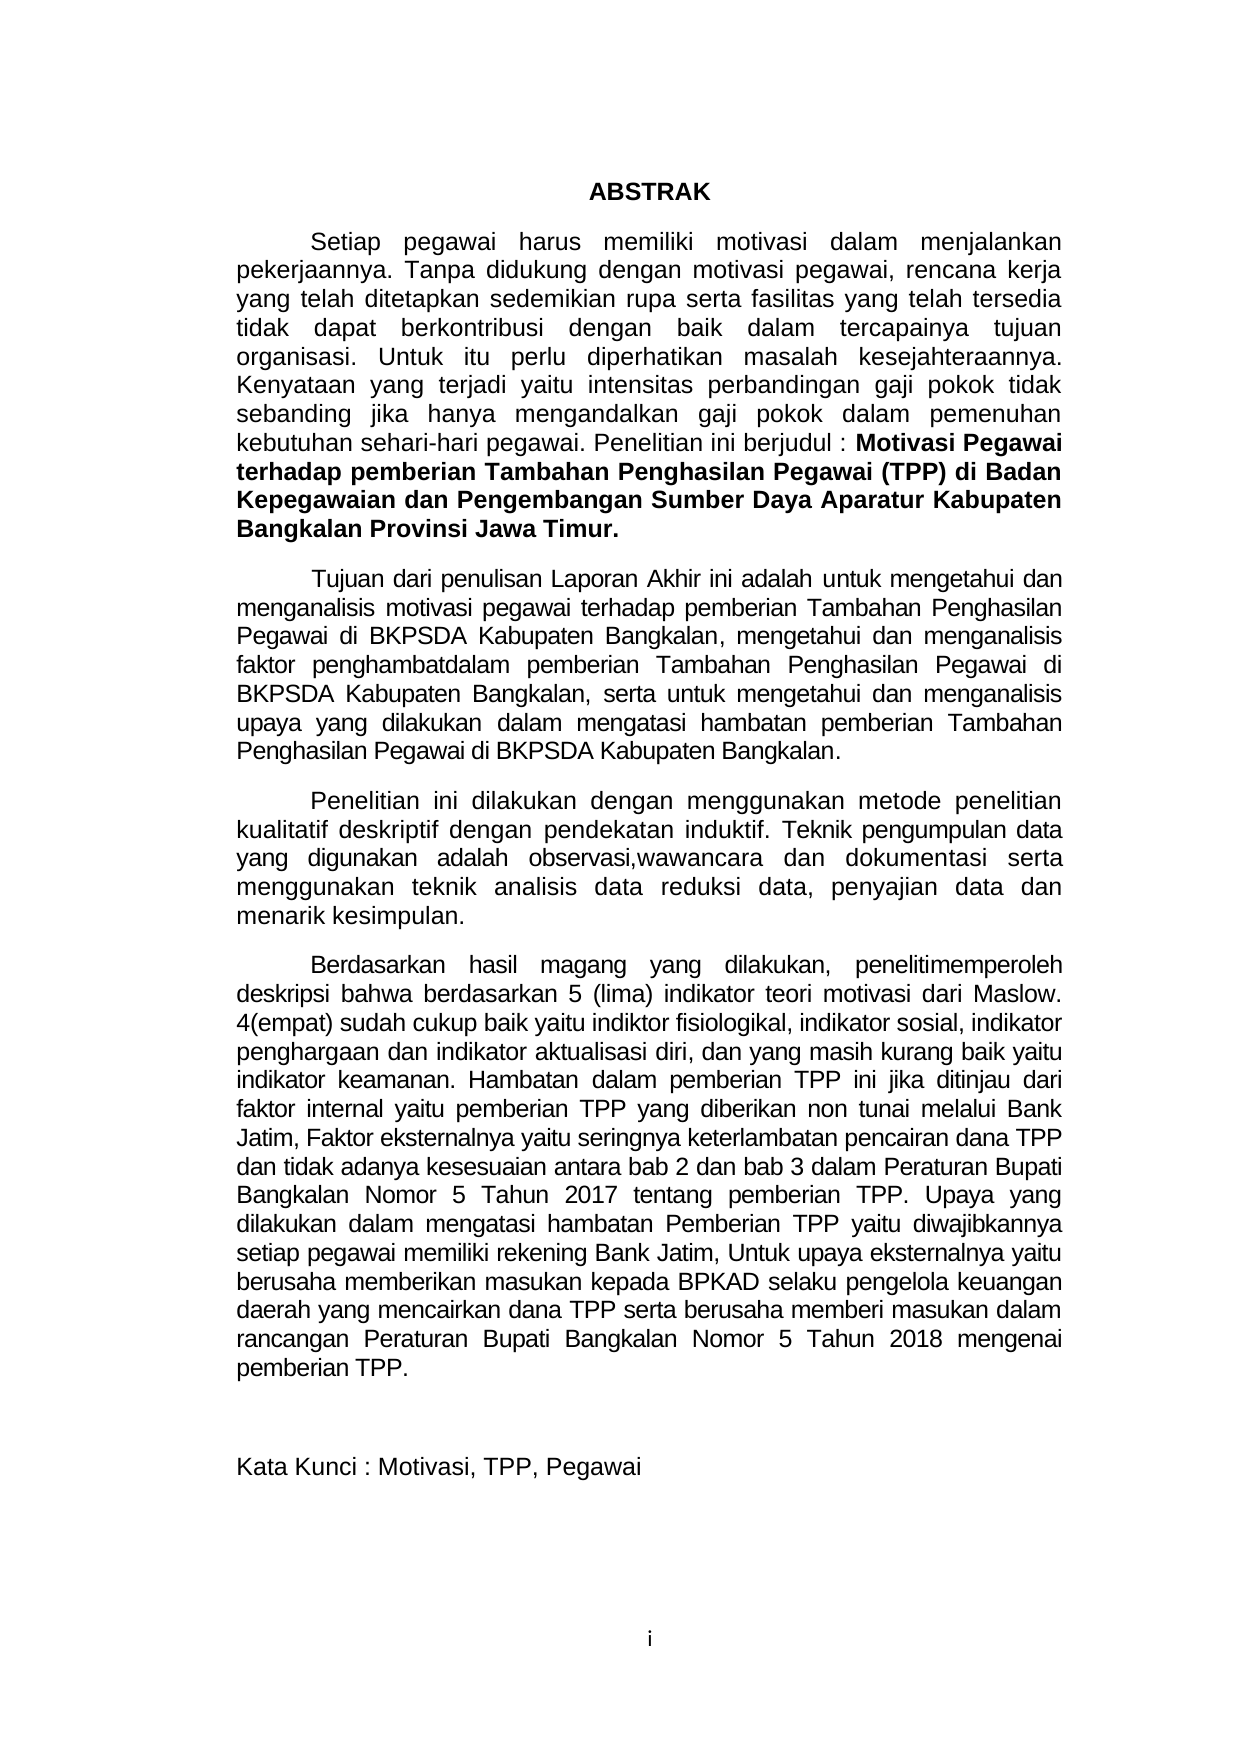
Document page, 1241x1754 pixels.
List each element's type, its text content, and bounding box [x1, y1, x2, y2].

text ABSTRAK [236, 177, 1063, 206]
text Tujuan dari penulisan Laporan Akhir ini adalah untuk mengetahui dan menganalisis motivasi pegawai terhadap pemberian Tambahan Penghasilan Pegawai di BKPSDA Kabupaten Bangkalan, mengetahui dan menganalisis faktor penghambatdalam pemberian Tambahan Penghasilan Pegawai di BKPSDA Kabupaten Bangkalan, serta untuk mengetahui dan menganalisis upaya yang dilakukan dalam mengatasi hambatan pemberian Tambahan Penghasilan Pegawai di BKPSDA Kabupaten Bangkalan. [236, 564, 1063, 765]
text Kata Kunci : Motivasi, TPP, Pegawai [236, 1452, 1063, 1481]
text Setiap pegawai harus memiliki motivasi dalam menjalankan pekerjaannya. Tanpa didukung dengan motivasi pegawai, rencana kerja yang telah ditetapkan sedemikian rupa serta fasilitas yang telah tersedia tidak dapat berkontribusi dengan baik dalam tercapainya tujuan organisasi. Untuk itu perlu diperhatikan masalah kesejahteraannya. Kenyataan yang terjadi yaitu intensitas perbandingan gaji pokok tidak sebanding jika hanya mengandalkan gaji pokok dalam pemenuhan kebutuhan sehari-hari pegawai. Penelitian ini berjudul : Motivasi Pegawai terhadap pemberian Tambahan Penghasilan Pegawai (TPP) di Badan Kepegawaian dan Pengembangan Sumber Daya Aparatur Kabupaten Bangkalan Provinsi Jawa Timur. [236, 227, 1063, 543]
text Penelitian ini dilakukan dengan menggunakan metode penelitian kualitatif deskriptif dengan pendekatan induktif. Teknik pengumpulan data yang digunakan adalah observasi,wawancara dan dokumentasi serta menggunakan teknik analisis data reduksi data, penyajian data dan menarik kesimpulan. [236, 786, 1063, 930]
text Berdasarkan hasil magang yang dilakukan, penelitimemperoleh deskripsi bahwa berdasarkan 5 (lima) indikator teori motivasi dari Maslow. 4(empat) sudah cukup baik yaitu indiktor fisiologikal, indikator sosial, indikator penghargaan dan indikator aktualisasi diri, dan yang masih kurang baik yaitu indikator keamanan. Hambatan dalam pemberian TPP ini jika ditinjau dari faktor internal yaitu pemberian TPP yang diberikan non tunai melalui Bank Jatim, Faktor eksternalnya yaitu seringnya keterlambatan pencairan dana TPP dan tidak adanya kesesuaian antara bab 2 dan bab 3 dalam Peraturan Bupati Bangkalan Nomor 5 Tahun 2017 tentang pemberian TPP. Upaya yang dilakukan dalam mengatasi hambatan Pemberian TPP yaitu diwajibkannya setiap pegawai memiliki rekening Bank Jatim, Untuk upaya eksternalnya yaitu berusaha memberikan masukan kepada BPKAD selaku pengelola keuangan daerah yang mencairkan dana TPP serta berusaha memberi masukan dalam rancangan Peraturan Bupati Bangkalan Nomor 5 Tahun 2018 mengenai pemberian TPP. [236, 951, 1063, 1382]
